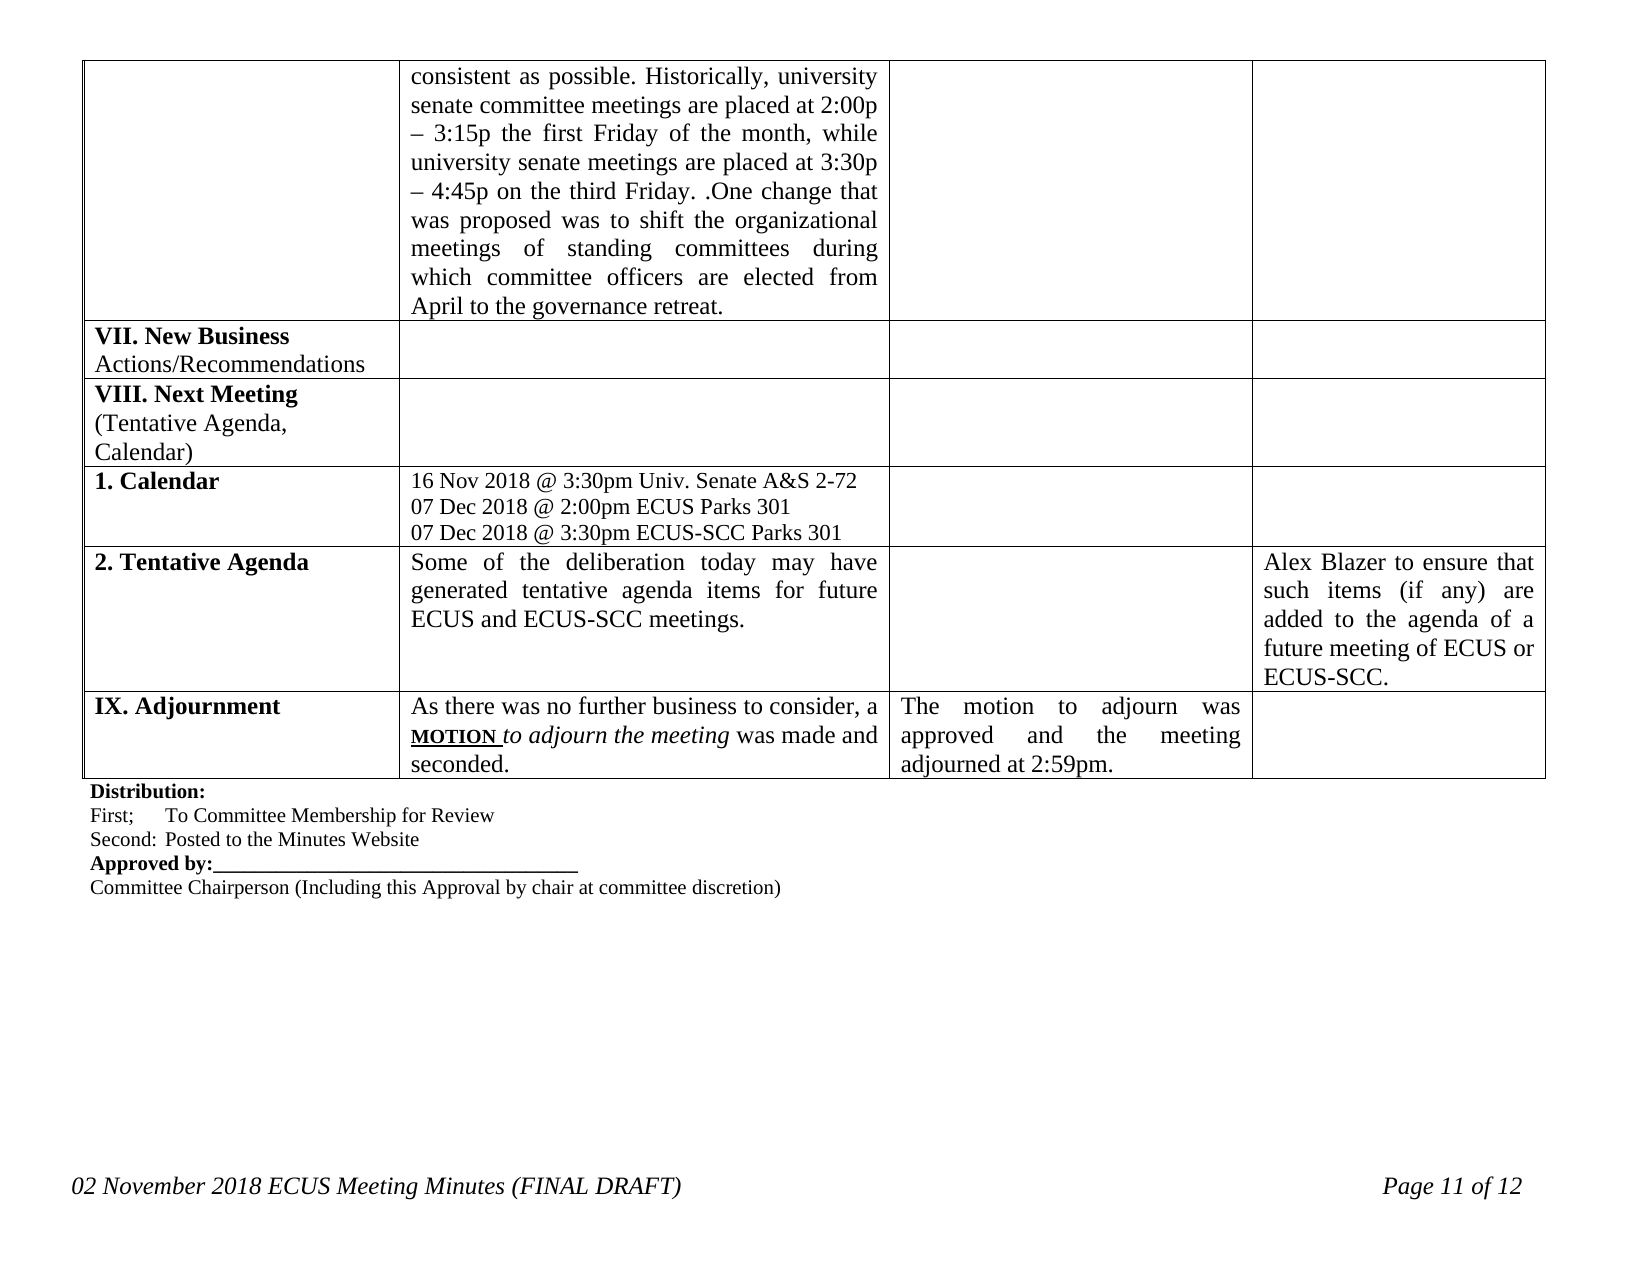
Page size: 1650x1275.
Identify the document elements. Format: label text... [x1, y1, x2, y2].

table_cell 1. Calendar [85, 467, 399, 546]
table_cell [1253, 467, 1545, 546]
table_cell [890, 379, 1252, 466]
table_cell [400, 61, 889, 320]
table_cell [890, 547, 1252, 691]
table_cell IX. Adjournment [85, 692, 399, 778]
table_cell [400, 379, 889, 466]
text First; To Committee Membership for Review [90, 803, 1581, 827]
table_cell VII. New Business Actions/Recommendations [85, 321, 399, 378]
table_cell As there was no further business to consider, a motion to adjourn the meeting was made and seconded. [400, 692, 889, 778]
table_cell VIII. Next Meeting (Tentative Agenda, Calendar) [85, 379, 399, 466]
table_cell [400, 321, 889, 378]
table_cell [890, 61, 1252, 320]
table_cell [890, 321, 1252, 378]
table_cell [890, 467, 1252, 546]
table_cell Some of the deliberation today may have generated tentative agenda items for future ECUS and ECUS-SCC meetings. [400, 547, 889, 691]
text Committee Chairperson (Including this Approval by chair at committee discretion) [90, 875, 1581, 899]
table_cell Alex Blazer to ensure that such items (if any) are added to the agenda of a future meeting of ECUS or ECUS-SCC. [1253, 547, 1545, 691]
table_cell [1253, 61, 1545, 320]
table_cell [1253, 692, 1545, 778]
text Distribution: [90, 779, 1581, 803]
table_cell The motion to adjourn was approved and the meeting adjourned at 2:59pm. [890, 692, 1252, 778]
table_cell 2. Tentative Agenda [85, 547, 399, 691]
table_cell [1253, 379, 1545, 466]
text Approved by:___________________________________ [90, 851, 1581, 875]
table_cell 16 Nov 2018 @ 3:30pm Univ. Senate A&S 2-72 07 Dec 2018 @ 2:00pm ECUS Parks 301 07 Dec 2018 @ 3:30pm ECUS-SCC Parks 301 [400, 467, 889, 546]
text Second: Posted to the Minutes Website [90, 827, 1581, 851]
table_cell [1253, 321, 1545, 378]
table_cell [85, 61, 399, 320]
